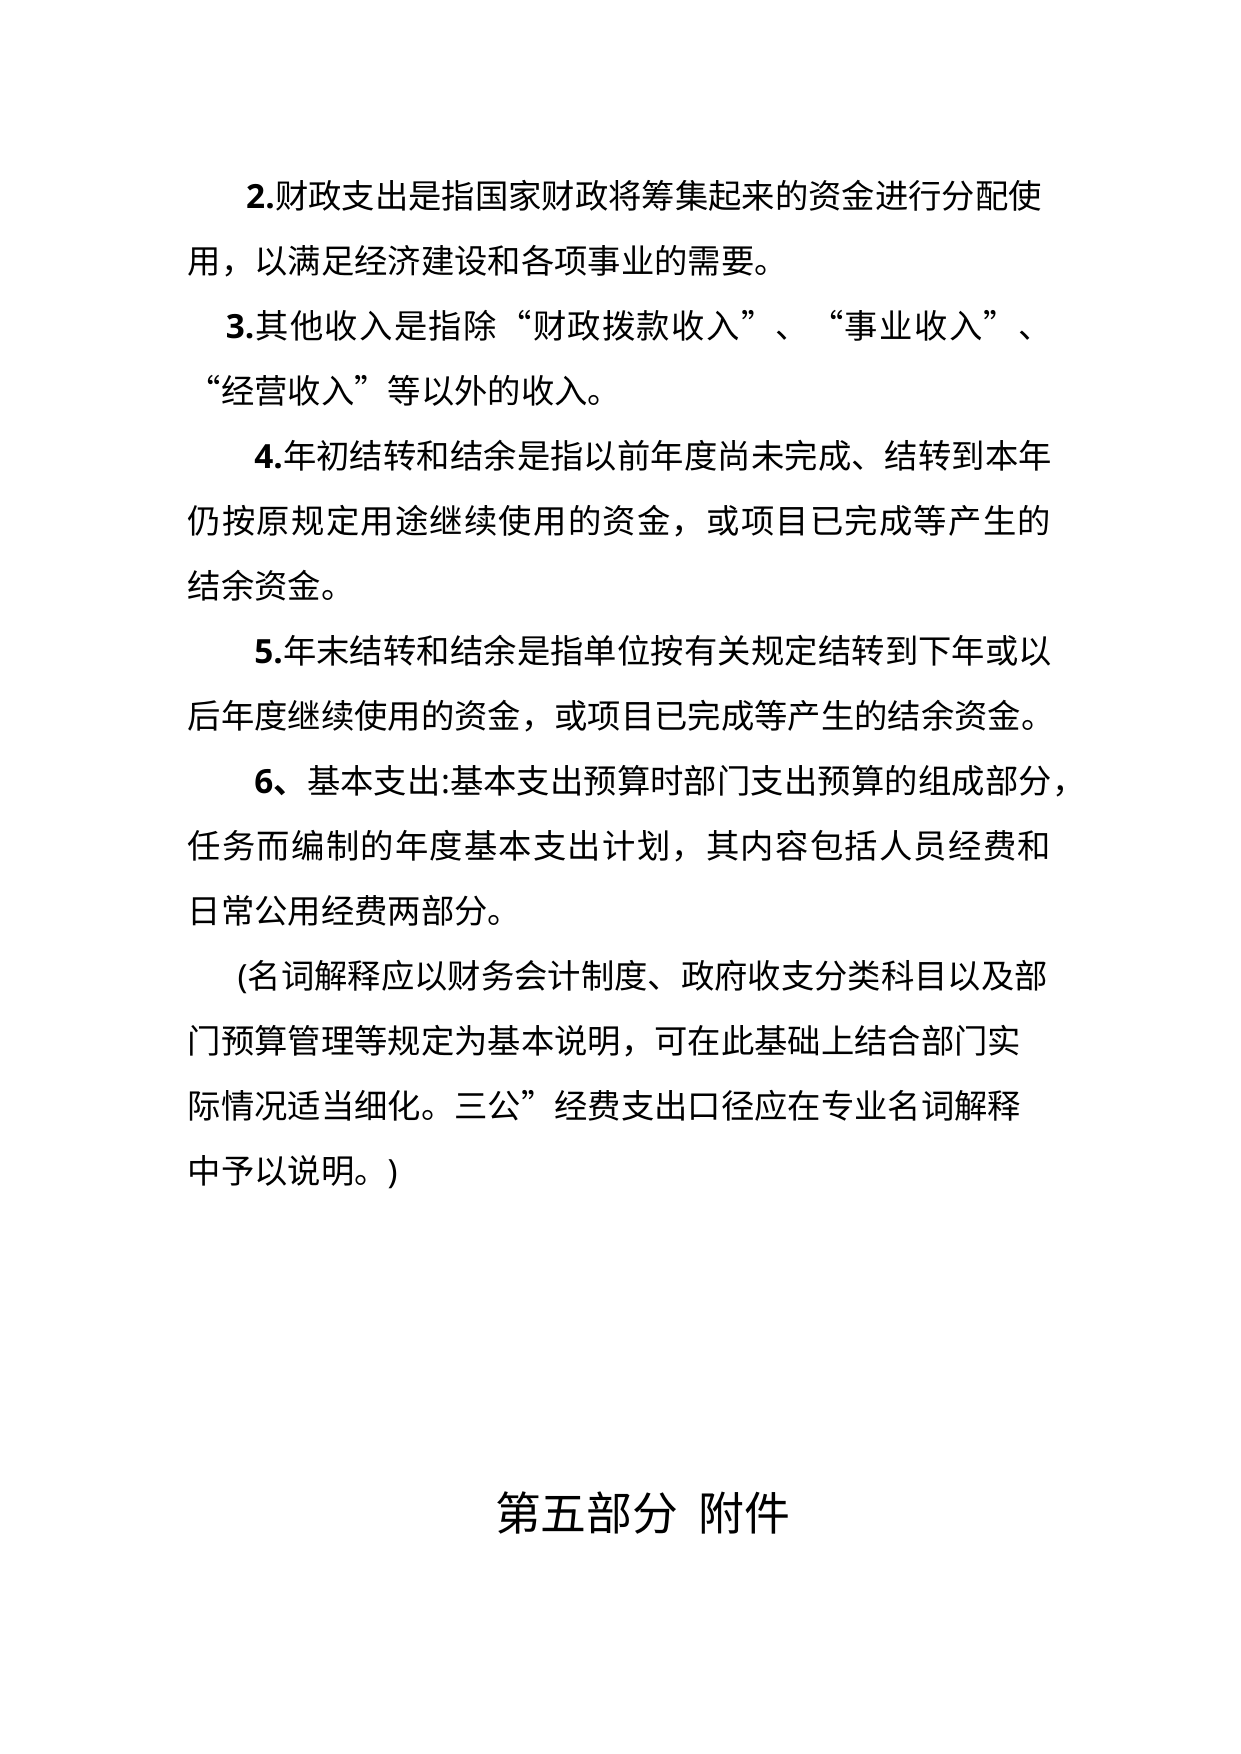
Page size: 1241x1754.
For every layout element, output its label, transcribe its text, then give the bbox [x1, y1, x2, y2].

text 6、基本支出:基本支出预算时部门支出预算的组成部分，任务而编制的年度基本支出计划，其内容包括人员经费和日常公用经费两部分。 [187, 747, 1053, 942]
text 5.年末结转和结余是指单位按有关规定结转到下年或以后年度继续使用的资金，或项目已完成等产生的结余资金。 [187, 617, 1053, 747]
text (名词解释应以财务会计制度、政府收支分类科目以及部门预算管理等规定为基本说明，可在此基础上结合部门实际情况适当细化。三公”经费支出口径应在专业名词解释中予以说明。) [187, 942, 1053, 1202]
text 4.年初结转和结余是指以前年度尚未完成、结转到本年仍按原规定用途继续使用的资金，或项目已完成等产生的结余资金。 [187, 422, 1053, 617]
text 3.其他收入是指除“财政拨款收入”、“事业收入”、“经营收入”等以外的收入。 [187, 292, 1053, 422]
text 2.财政支出是指国家财政将筹集起来的资金进行分配使用，以满足经济建设和各项事业的需要。 [187, 162, 1053, 292]
text 第五部分 附件 [187, 1462, 1053, 1559]
